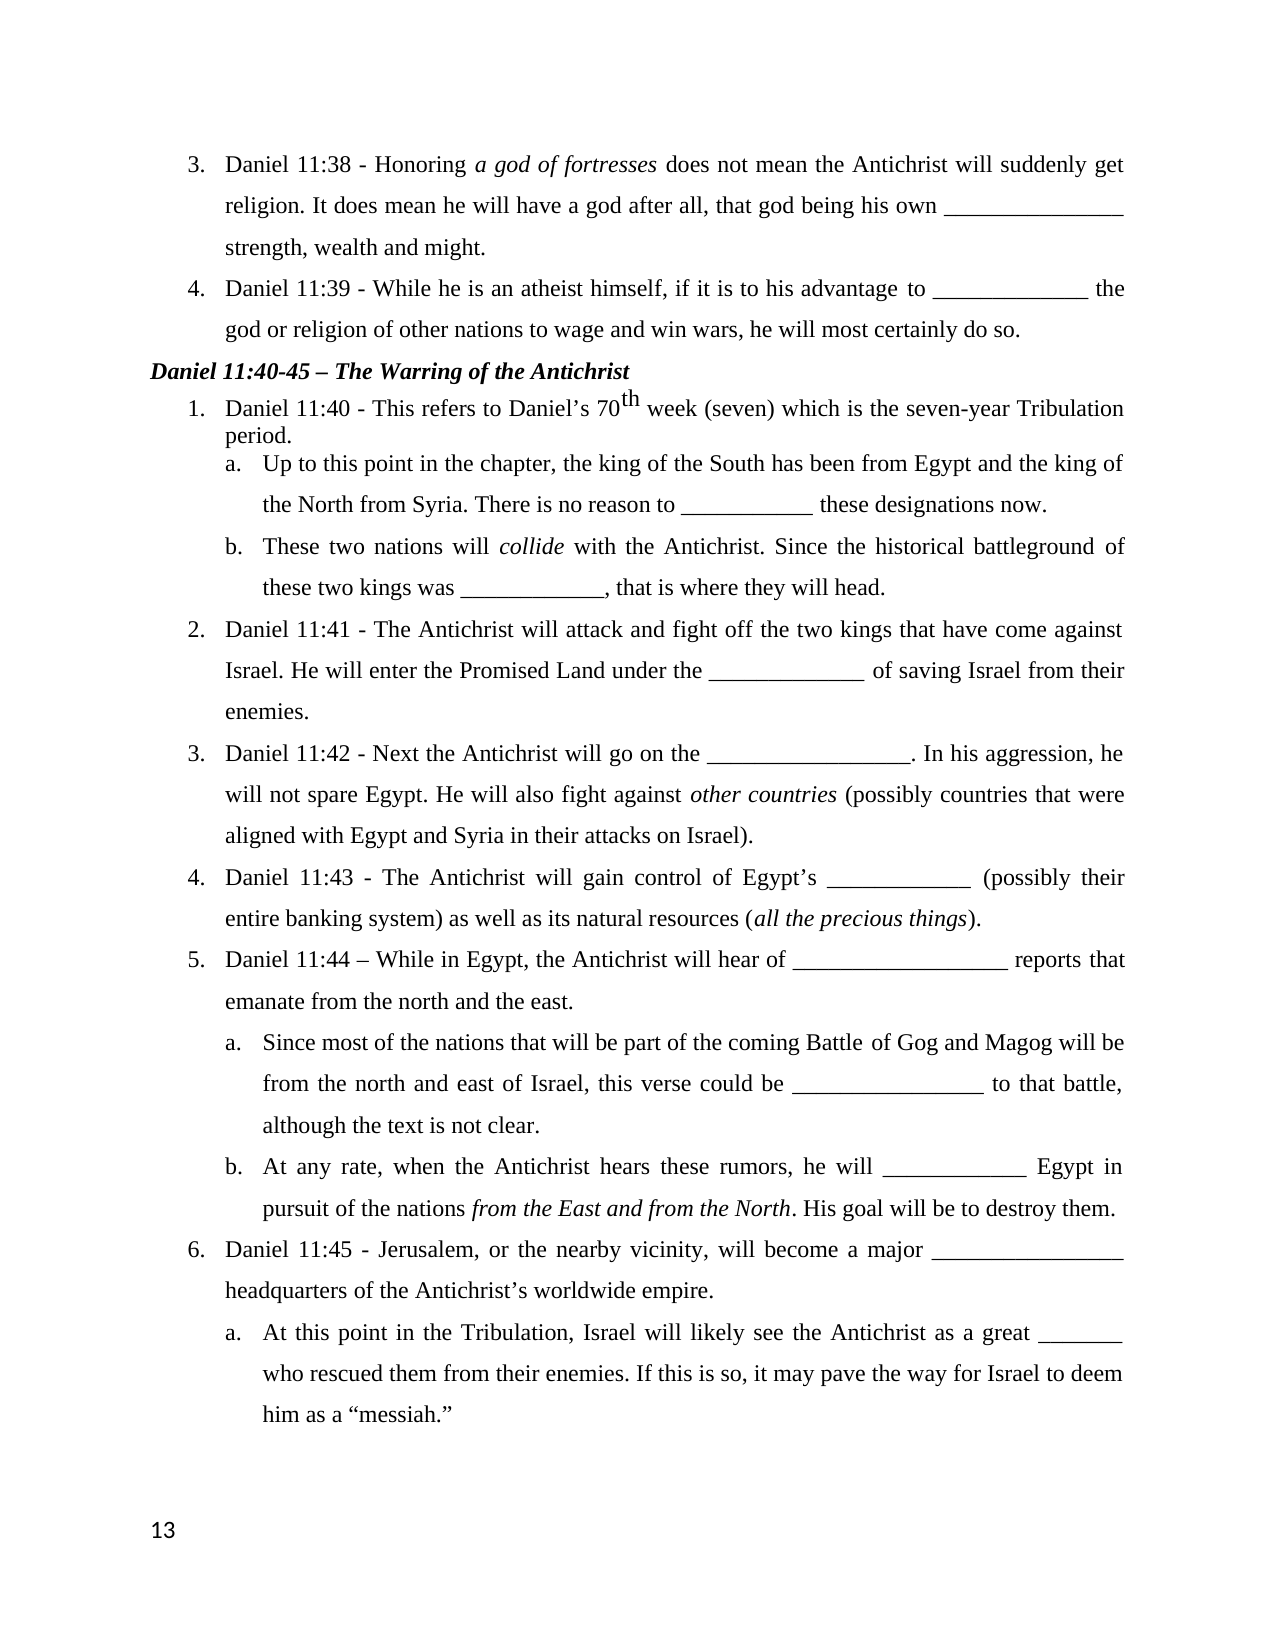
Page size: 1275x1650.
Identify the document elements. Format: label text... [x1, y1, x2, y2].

list Daniel 11:42 - Next the Antichrist will go on the _________________. In his aggression, he will not spare Egypt. He will also fight against other countries (possibly countries that were aligned with Egypt and Syria in their attacks on Israel). [187, 739, 1125, 849]
list Up to this point in the chapter, the king of the South has been from Egypt and the king of the North from Syria. There is no reason to ___________ these designations now. [225, 449, 1125, 518]
list Daniel 11:40 - This refers to Daniel’s 70th week (seven) which is the seven-year Tribulation period. [187, 384, 1125, 449]
list Daniel 11:45 - Jerusalem, or the nearby vicinity, will become a major ________________ headquarters of the Antichrist’s worldwide empire. [187, 1235, 1125, 1304]
list At any rate, when the Antichrist hears these rumors, he will ____________ Egypt in pursuit of the nations from the East and from the North. His goal will be to destroy them. [225, 1152, 1125, 1221]
list At this point in the Tribulation, Israel will likely see the Antichrist as a great _______ who rescued them from their enemies. If this is so, it may pave the way for Israel to deem him as a “messiah.” [225, 1318, 1125, 1428]
list Since most of the nations that will be part of the coming Battle of Gog and Magog will be from the north and east of Israel, this verse could be ________________ to that battle, although the text is not clear. [225, 1028, 1125, 1138]
list These two nations will collide with the Antichrist. Since the historical battleground of these two kings was ____________, that is where they will head. [225, 532, 1125, 601]
list Daniel 11:43 - The Antichrist will gain control of Egypt’s ____________ (possibly their entire banking system) as well as its natural resources (all the precious things). [187, 863, 1125, 932]
list Daniel 11:39 - While he is an atheist himself, if it is to his advantage to _____________ the god or religion of other nations to wage and win wars, he will most certainly do so. [187, 274, 1125, 343]
list Daniel 11:44 – While in Egypt, the Antichrist will hear of __________________ reports that emanate from the north and the east. [187, 945, 1125, 1014]
list Daniel 11:38 - Honoring a god of fortresses does not mean the Antichrist will suddenly get religion. It does mean he will have a god after all, that god being his own _______________ strength, wealth and might. [187, 150, 1125, 260]
text Daniel 11:40-45 – The Warring of the Antichrist [150, 357, 1125, 384]
list Daniel 11:41 - The Antichrist will attack and fight off the two kings that have come against Israel. He will enter the Promised Land under the _____________ of saving Israel from their enemies. [187, 614, 1125, 725]
